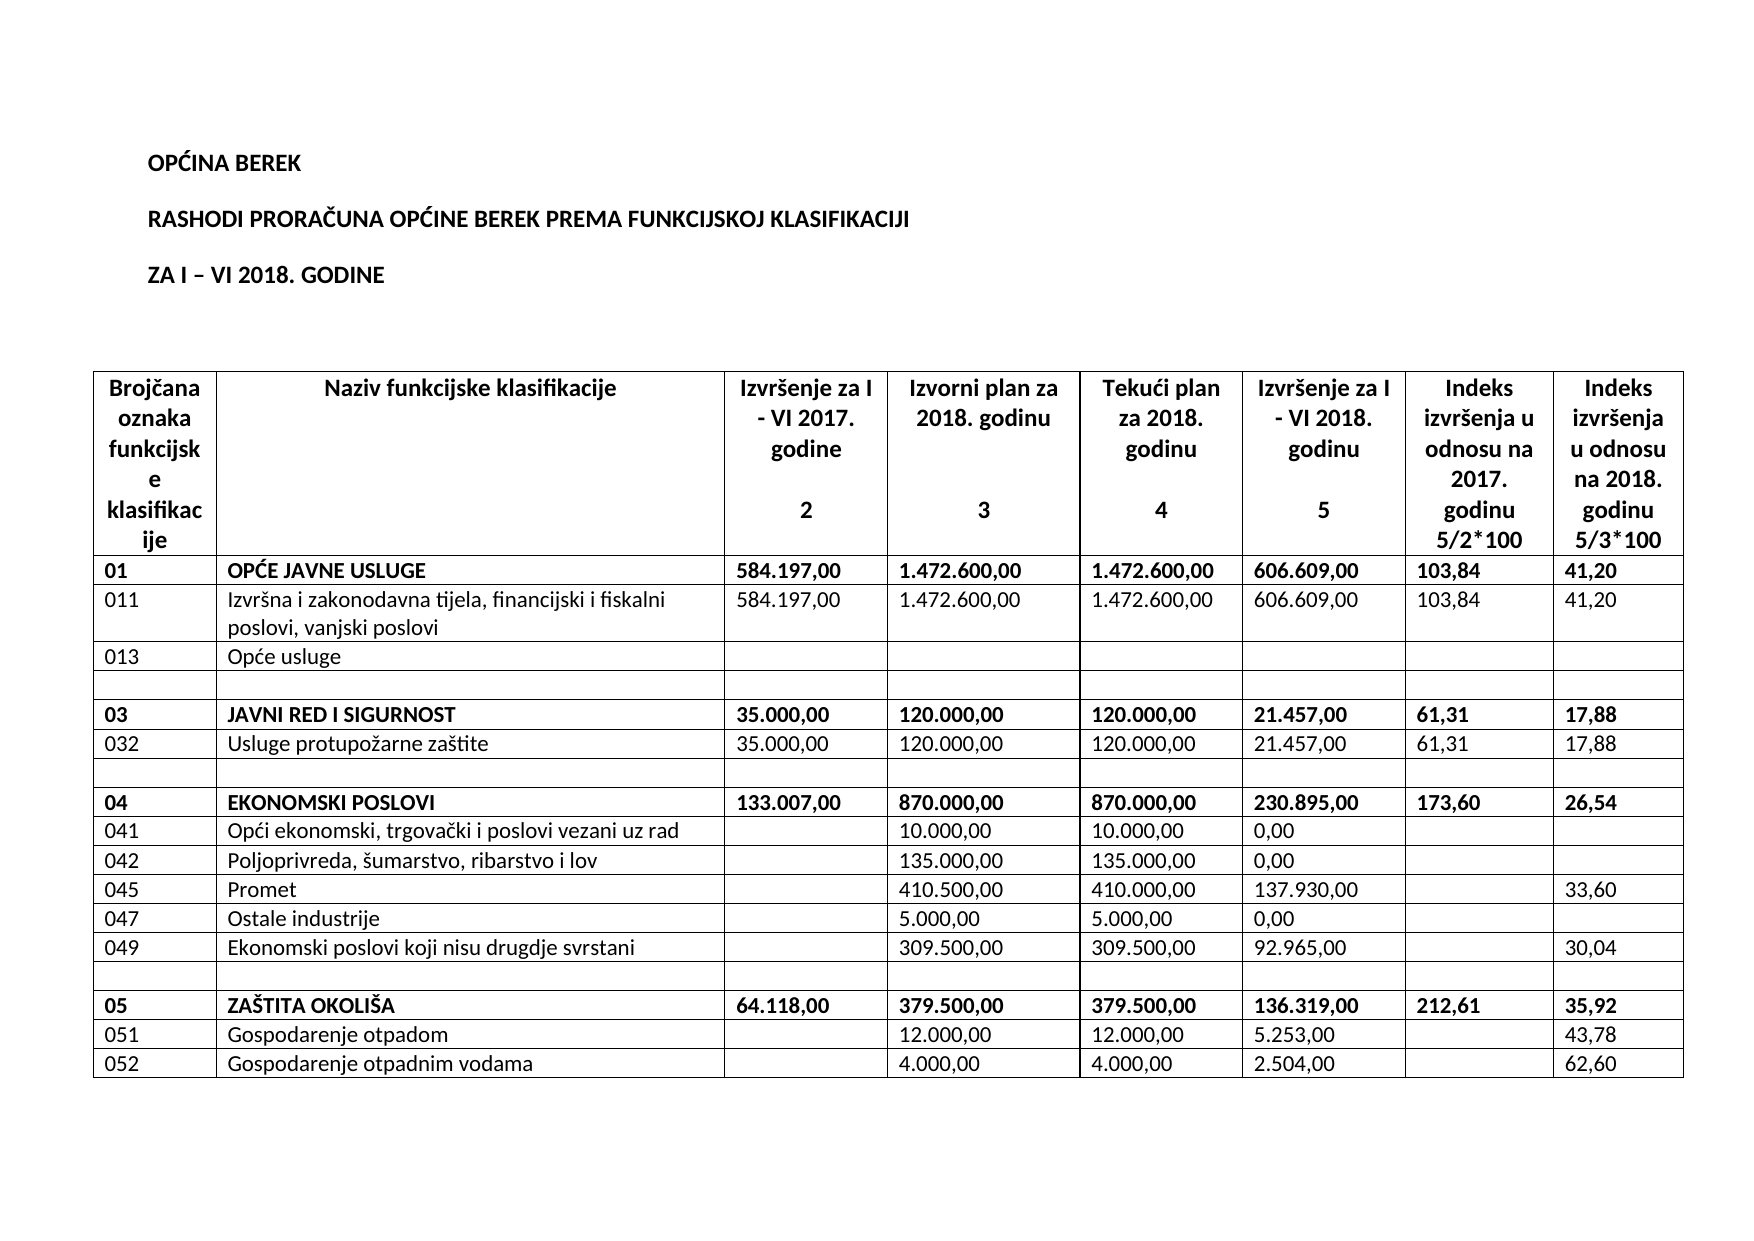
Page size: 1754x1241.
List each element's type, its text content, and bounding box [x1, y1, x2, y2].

table_cell [1406, 846, 1553, 874]
table_cell Promet [217, 875, 724, 903]
table_cell [217, 759, 724, 787]
table_cell [1243, 642, 1405, 670]
table_header Tekući plan za 2018. godinu 4 [1081, 372, 1242, 555]
table_cell 04 [94, 788, 216, 816]
table_cell [1406, 904, 1553, 932]
table_cell [725, 1049, 887, 1077]
table_cell JAVNI RED I SIGURNOST [217, 700, 724, 728]
table_cell [725, 817, 887, 845]
table_cell 379.500,00 [888, 991, 1079, 1019]
table_cell [725, 875, 887, 903]
table_cell 042 [94, 846, 216, 874]
table_cell 35.000,00 [725, 700, 887, 728]
table_cell 606.609,00 [1243, 585, 1405, 641]
table_cell 17,88 [1554, 730, 1683, 757]
text RASHODI PRORAČUNA OPĆINE BEREK PREMA FUNKCIJSKOJ KLASIFIKACIJI [148, 203, 1606, 234]
table_cell 1.472.600,00 [1081, 585, 1242, 641]
table_cell [1243, 759, 1405, 787]
table_cell [94, 671, 216, 699]
table_cell [94, 962, 216, 990]
table_header Indeks izvršenja u odnosu na 2017. godinu 5/2*100 [1406, 372, 1553, 555]
table_cell [1406, 1020, 1553, 1048]
table_cell 606.609,00 [1243, 556, 1405, 584]
table_cell [1406, 875, 1553, 903]
table_cell [1406, 642, 1553, 670]
table_cell [1406, 671, 1553, 699]
table_cell [725, 962, 887, 990]
table_cell 1.472.600,00 [1081, 556, 1242, 584]
table_cell 584.197,00 [725, 556, 887, 584]
table_cell 5.000,00 [888, 904, 1079, 932]
table_cell Gospodarenje otpadnim vodama [217, 1049, 724, 1077]
table_cell [725, 846, 887, 874]
table_cell [725, 671, 887, 699]
table_cell 10.000,00 [888, 817, 1079, 845]
table_cell 1.472.600,00 [888, 585, 1079, 641]
table_cell [725, 642, 887, 670]
table_cell EKONOMSKI POSLOVI [217, 788, 724, 816]
table_cell [888, 759, 1079, 787]
table_cell [888, 962, 1079, 990]
table_cell [1406, 1049, 1553, 1077]
table_cell [1554, 671, 1683, 699]
table_cell 870.000,00 [1081, 788, 1242, 816]
table_cell 4.000,00 [888, 1049, 1079, 1077]
table_cell [1081, 671, 1242, 699]
table_cell ZAŠTITA OKOLIŠA [217, 991, 724, 1019]
table_cell 410.000,00 [1081, 875, 1242, 903]
table_cell [1554, 904, 1683, 932]
table_cell 64.118,00 [725, 991, 887, 1019]
table_cell 120.000,00 [1081, 730, 1242, 757]
table_cell 21.457,00 [1243, 730, 1405, 757]
table_header Izvršenje za I - VI 2017. godine 2 [725, 372, 887, 555]
table_cell Poljoprivreda, šumarstvo, ribarstvo i lov [217, 846, 724, 874]
table_cell [1081, 962, 1242, 990]
table_cell Ostale industrije [217, 904, 724, 932]
table_cell 052 [94, 1049, 216, 1077]
table_cell 173,60 [1406, 788, 1553, 816]
table_cell 013 [94, 642, 216, 670]
table_cell [725, 1020, 887, 1048]
table_cell 61,31 [1406, 730, 1553, 757]
table_cell 5.253,00 [1243, 1020, 1405, 1048]
table_cell 120.000,00 [888, 700, 1079, 728]
table_cell [725, 933, 887, 961]
table_cell 43,78 [1554, 1020, 1683, 1048]
table_cell [725, 759, 887, 787]
table_cell 35.000,00 [725, 730, 887, 757]
table_cell 03 [94, 700, 216, 728]
table_cell 136.319,00 [1243, 991, 1405, 1019]
table_cell 032 [94, 730, 216, 757]
table_cell [1406, 962, 1553, 990]
table_cell [1406, 759, 1553, 787]
table_cell 12.000,00 [1081, 1020, 1242, 1048]
table_cell 135.000,00 [888, 846, 1079, 874]
table_cell 049 [94, 933, 216, 961]
table_cell Usluge protupožarne zaštite [217, 730, 724, 757]
table_cell 0,00 [1243, 904, 1405, 932]
table_cell 05 [94, 991, 216, 1019]
table_header Brojčanaoznaka funkcijske klasifikacije [94, 372, 216, 555]
table_cell Gospodarenje otpadom [217, 1020, 724, 1048]
table_cell Opće usluge [217, 642, 724, 670]
table_cell [94, 759, 216, 787]
table_cell [1406, 817, 1553, 845]
table_cell [1243, 671, 1405, 699]
table_cell 12.000,00 [888, 1020, 1079, 1048]
table_cell 21.457,00 [1243, 700, 1405, 728]
table_cell 133.007,00 [725, 788, 887, 816]
table_cell 2.504,00 [1243, 1049, 1405, 1077]
table_cell [1554, 846, 1683, 874]
table_cell 4.000,00 [1081, 1049, 1242, 1077]
table_cell [888, 642, 1079, 670]
table_cell 1.472.600,00 [888, 556, 1079, 584]
table_header Izvršenje za I - VI 2018. godinu 5 [1243, 372, 1405, 555]
table_cell [1554, 962, 1683, 990]
table_cell 92.965,00 [1243, 933, 1405, 961]
table_cell Ekonomski poslovi koji nisu drugdje svrstani [217, 933, 724, 961]
table_cell 26,54 [1554, 788, 1683, 816]
text ZA I – VI 2018. GODINE [148, 259, 1606, 290]
table_cell 103,84 [1406, 556, 1553, 584]
table_cell 5.000,00 [1081, 904, 1242, 932]
table_cell 135.000,00 [1081, 846, 1242, 874]
table_cell 41,20 [1554, 585, 1683, 641]
table_header Naziv funkcijske klasifikacije [217, 372, 724, 555]
table_cell 045 [94, 875, 216, 903]
table_cell 120.000,00 [888, 730, 1079, 757]
table_cell 212,61 [1406, 991, 1553, 1019]
table_header Izvorni plan za 2018. godinu 3 [888, 372, 1079, 555]
table_cell 41,20 [1554, 556, 1683, 584]
table_cell 230.895,00 [1243, 788, 1405, 816]
table_cell 047 [94, 904, 216, 932]
table_cell 35,92 [1554, 991, 1683, 1019]
table_cell [888, 671, 1079, 699]
table_cell [1081, 642, 1242, 670]
table_cell 410.500,00 [888, 875, 1079, 903]
table_cell [1243, 962, 1405, 990]
table_cell 33,60 [1554, 875, 1683, 903]
table_cell 379.500,00 [1081, 991, 1242, 1019]
table_cell [217, 671, 724, 699]
table_cell [1554, 817, 1683, 845]
table_cell 584.197,00 [725, 585, 887, 641]
table_cell OPĆE JAVNE USLUGE [217, 556, 724, 584]
table_cell 309.500,00 [1081, 933, 1242, 961]
table_cell 01 [94, 556, 216, 584]
table_cell 10.000,00 [1081, 817, 1242, 845]
table_cell 103,84 [1406, 585, 1553, 641]
text OPĆINA BEREK [148, 148, 1606, 178]
table_cell [1554, 759, 1683, 787]
table_cell [1081, 759, 1242, 787]
table_cell 30,04 [1554, 933, 1683, 961]
table_cell [1406, 933, 1553, 961]
table_cell 120.000,00 [1081, 700, 1242, 728]
table_cell 011 [94, 585, 216, 641]
table_cell 0,00 [1243, 846, 1405, 874]
table_cell Opći ekonomski, trgovački i poslovi vezani uz rad [217, 817, 724, 845]
table_cell [725, 904, 887, 932]
table_cell [217, 962, 724, 990]
table_cell 309.500,00 [888, 933, 1079, 961]
table_cell 0,00 [1243, 817, 1405, 845]
table_cell 137.930,00 [1243, 875, 1405, 903]
table_header Indeks izvršenja u odnosu na 2018. godinu 5/3*100 [1554, 372, 1683, 555]
table_cell 051 [94, 1020, 216, 1048]
table_cell 61,31 [1406, 700, 1553, 728]
table_cell Izvršna i zakonodavna tijela, financijski i fiskalni poslovi, vanjski poslovi [217, 585, 724, 641]
table_cell 62,60 [1554, 1049, 1683, 1077]
table_cell 870.000,00 [888, 788, 1079, 816]
table_cell 17,88 [1554, 700, 1683, 728]
table_cell [1554, 642, 1683, 670]
table_cell 041 [94, 817, 216, 845]
